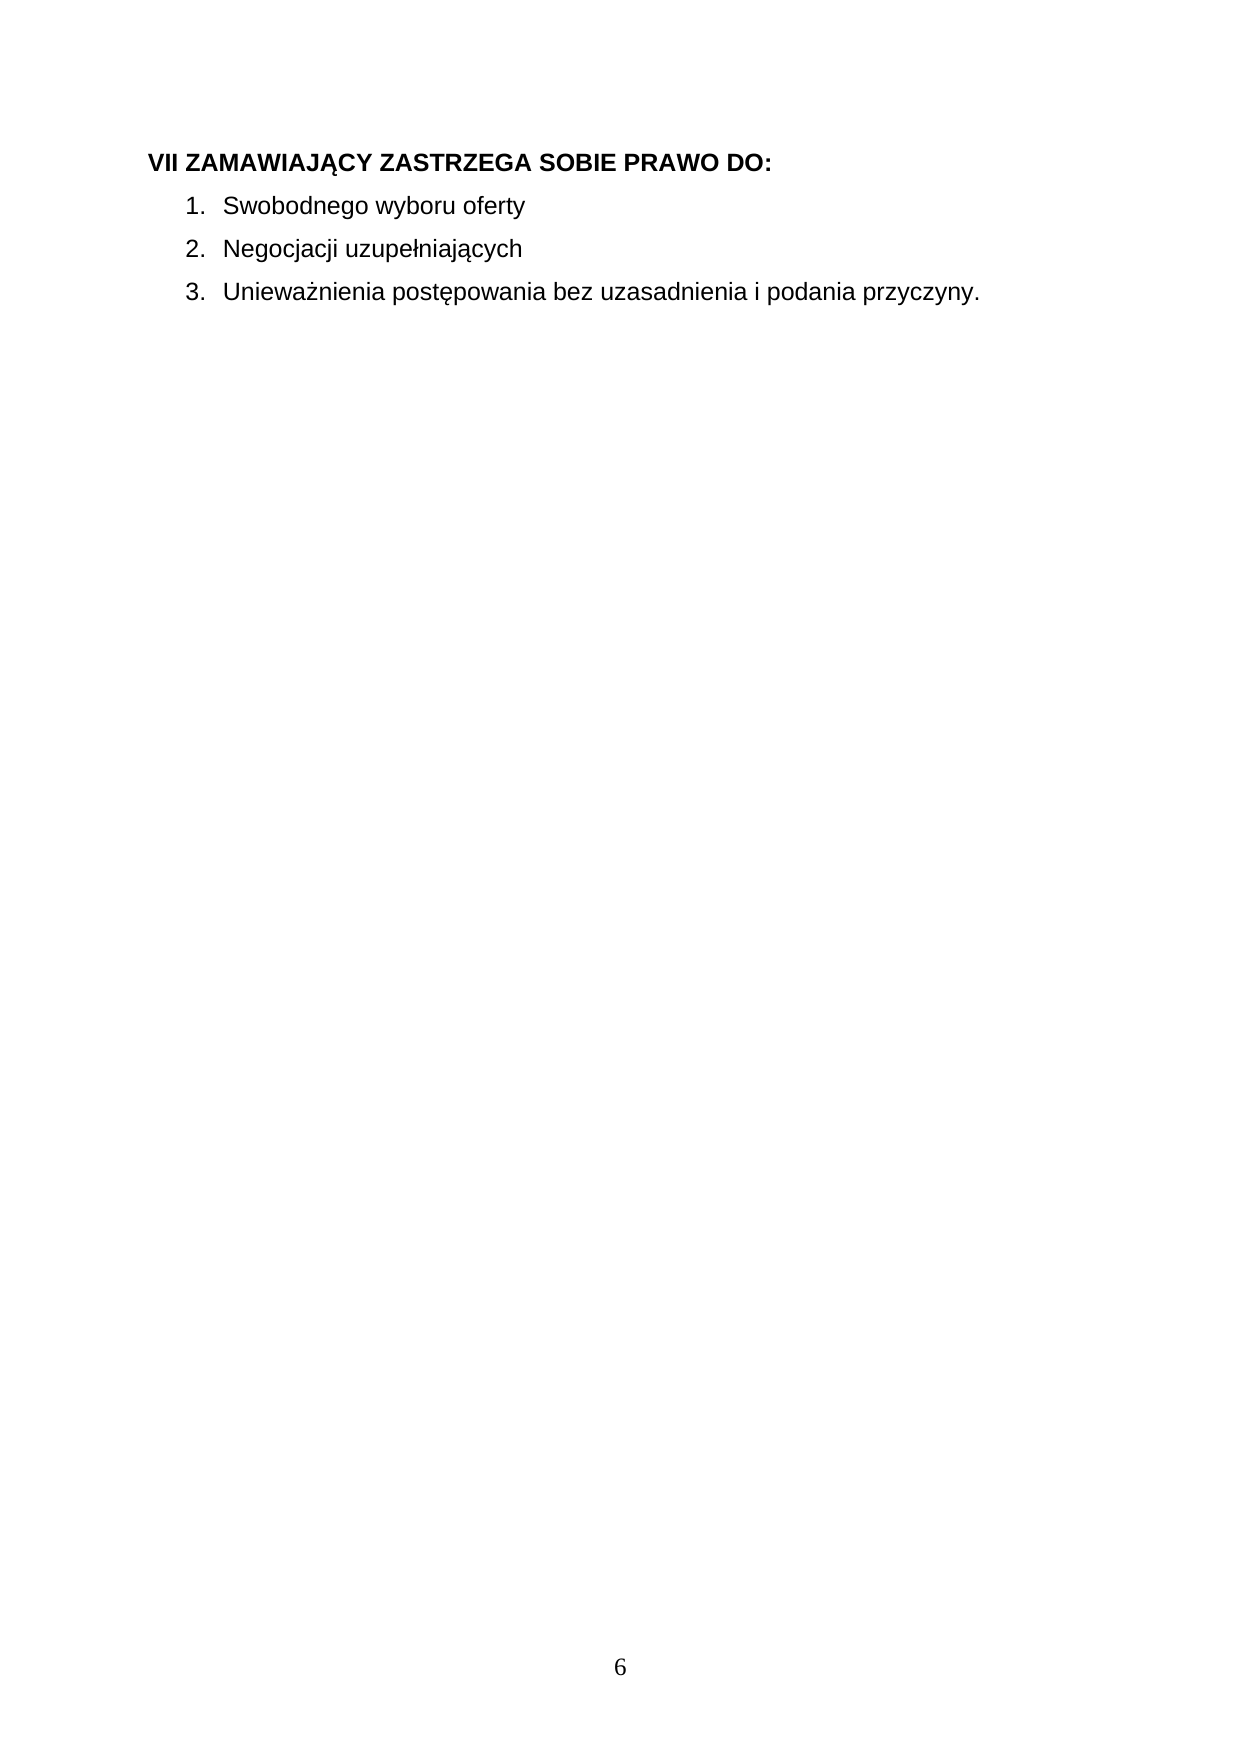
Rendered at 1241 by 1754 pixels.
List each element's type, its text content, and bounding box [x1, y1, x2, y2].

list Negocjacji uzupełniających [185, 234, 1093, 263]
list Unieważnienia postępowania bez uzasadnienia i podania przyczyny. [185, 277, 1093, 306]
text VII ZAMAWIAJĄCY ZASTRZEGA SOBIE PRAWO DO: [148, 148, 1093, 176]
list Swobodnego wyboru oferty [185, 191, 1093, 219]
